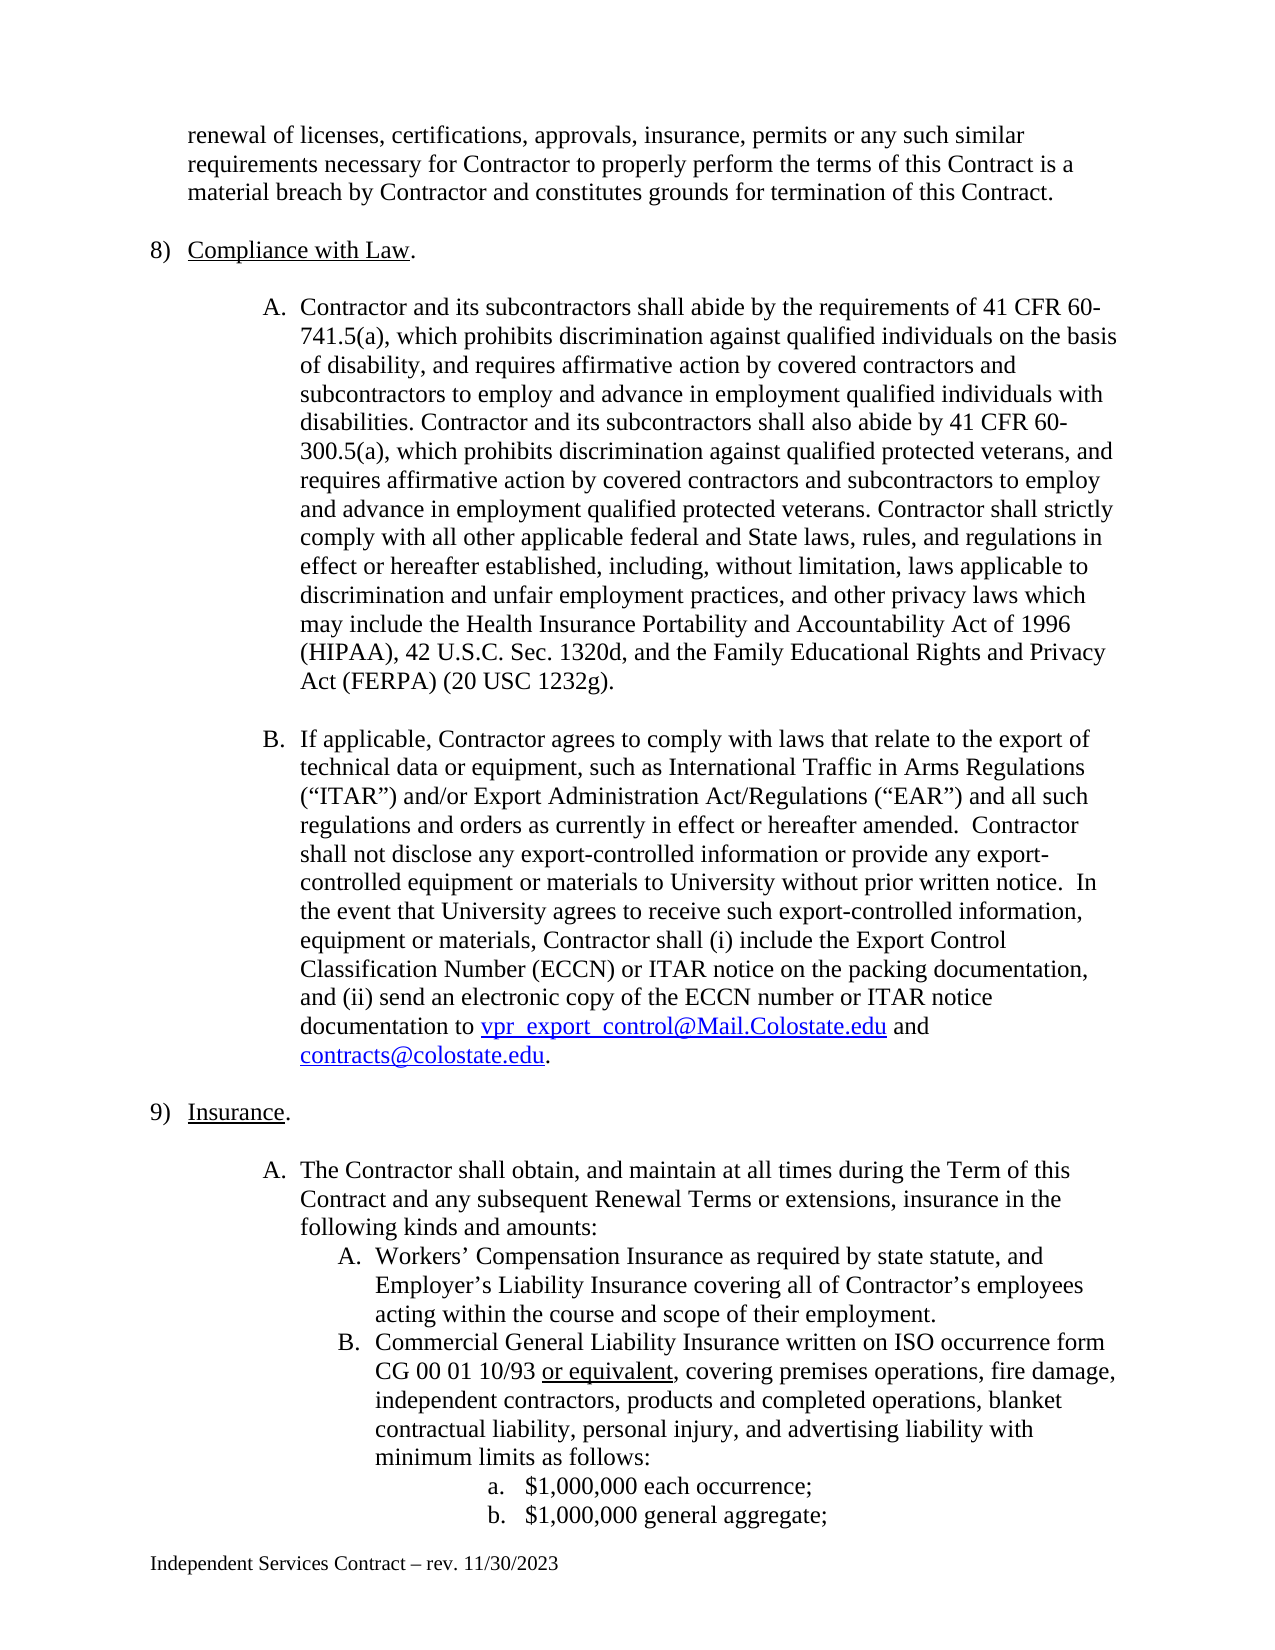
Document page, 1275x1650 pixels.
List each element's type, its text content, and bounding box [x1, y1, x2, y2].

list The Contractor shall obtain, and maintain at all times during the Term of this Contract and any subsequent Renewal Terms or extensions, insurance in the following kinds and amounts: [262, 1155, 1125, 1241]
list Compliance with Law. [150, 235, 1125, 264]
list If applicable, Contractor agrees to comply with laws that relate to the export of technical data or equipment, such as International Traffic in Arms Regulations (“ITAR”) and/or Export Administration Act/Regulations (“EAR”) and all such regulations and orders as currently in effect or hereafter amended. Contractor shall not disclose any export-controlled information or provide any export-controlled equipment or materials to University without prior written notice. In the event that University agrees to receive such export-controlled information, equipment or materials, Contractor shall (i) include the Export Control Classification Number (ECCN) or ITAR notice on the packing documentation, and (ii) send an electronic copy of the ECCN number or ITAR notice documentation to vpr_export_control@Mail.Colostate.edu and contracts@colostate.edu. [262, 724, 1125, 1069]
list Commercial General Liability Insurance written on ISO occurrence form CG 00 01 10/93 or equivalent, covering premises operations, fire damage, independent contractors, products and completed operations, blanket contractual liability, personal injury, and advertising liability with minimum limits as follows: [337, 1327, 1125, 1471]
list Contractor and its subcontractors shall abide by the requirements of 41 CFR 60-741.5(a), which prohibits discrimination against qualified individuals on the basis of disability, and requires affirmative action by covered contractors and subcontractors to employ and advance in employment qualified individuals with disabilities. Contractor and its subcontractors shall also abide by 41 CFR 60-300.5(a), which prohibits discrimination against qualified protected veterans, and requires affirmative action by covered contractors and subcontractors to employ and advance in employment qualified protected veterans. Contractor shall strictly comply with all other applicable federal and State laws, rules, and regulations in effect or hereafter established, including, without limitation, laws applicable to discrimination and unfair employment practices, and other privacy laws which may include the Health Insurance Portability and Accountability Act of 1996 (HIPAA), 42 U.S.C. Sec. 1320d, and the Family Educational Rights and Privacy Act (FERPA) (20 USC 1232g). [262, 292, 1125, 695]
list $1,000,000 each occurrence; [487, 1471, 1125, 1500]
list Workers’ Compensation Insurance as required by state statute, and Employer’s Liability Insurance covering all of Contractor’s employees acting within the course and scope of their employment. [337, 1241, 1125, 1327]
list Insurance. [150, 1097, 1125, 1126]
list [150, 120, 1125, 206]
list $1,000,000 general aggregate; [487, 1500, 1125, 1529]
